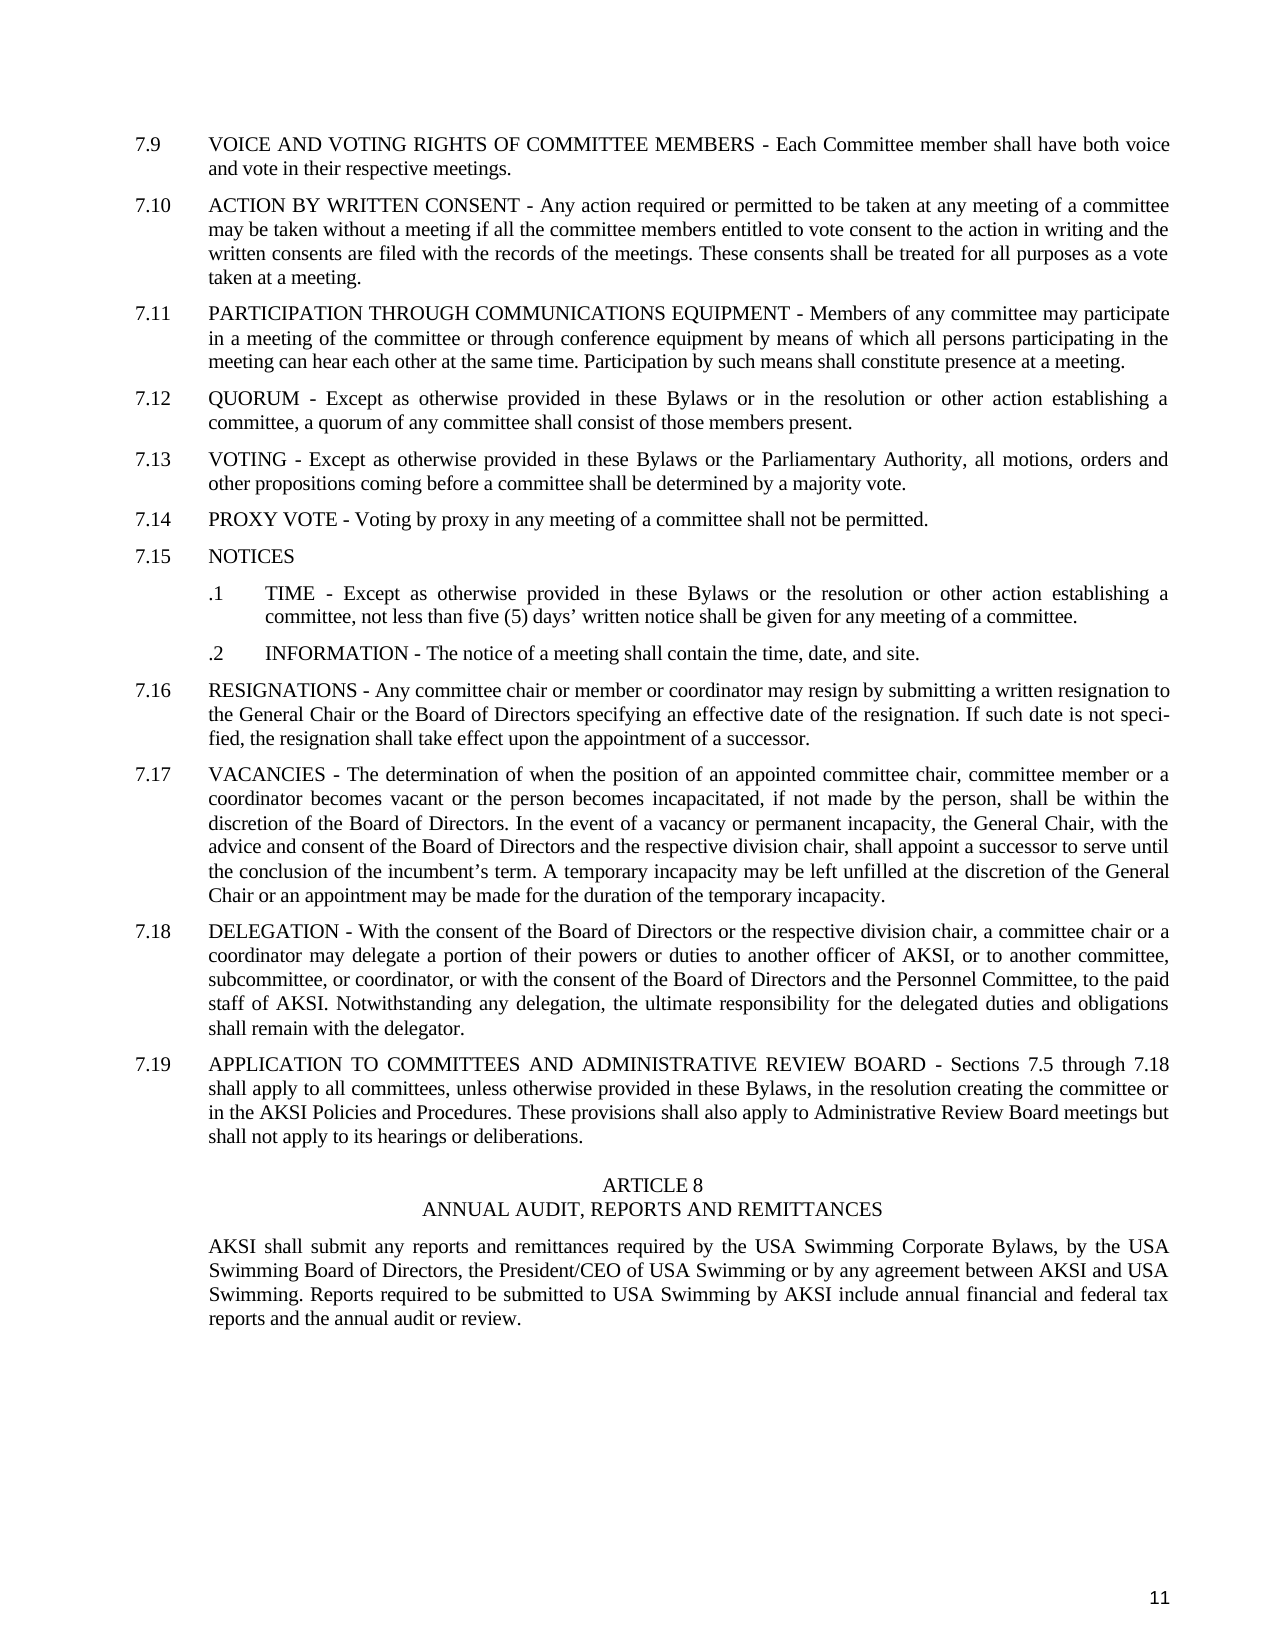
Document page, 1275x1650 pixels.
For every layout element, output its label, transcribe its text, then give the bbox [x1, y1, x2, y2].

text AKSI shall submit any reports and remittances required by the USA Swimming Corporate Bylaws, by the USA Swimming Board of Directors, the President/CEO of USA Swimming or by any agreement between AKSI and USA Swimming. Reports required to be submitted to USA Swimming by AKSI include annual financial and federal tax reports and the annual audit or review. [135, 1234, 1170, 1330]
text .1 Time - Except as otherwise provided in these Bylaws or the resolution or other action establishing a committee, not less than five (5) days’ written notice shall be given for any meeting of a committee. [135, 580, 1170, 628]
text 7.19 APPLICATION TO COMMITTEES AND ADMINISTRATIVE REVIEW BOARD - Sections 7.5 through 7.18 shall apply to all committees, unless otherwise provided in these Bylaws, in the resolution creating the committee or in the AKSI Policies and Procedures. These provisions shall also apply to Administrative Review Board meetings but shall not apply to its hearings or deliberations. [135, 1052, 1170, 1148]
text 7.15 NOTICES [135, 544, 1170, 568]
text 7.14 PROXY VOTE - Voting by proxy in any meeting of a committee shall not be permitted. [135, 507, 1170, 531]
text 7.16 RESIGNATIONS - Any committee chair or member or coordinator may resign by submitting a written resignation to the General Chair or the Board of Directors specifying an effective date of the resignation. If such date is not specified, the resignation shall take effect upon the appointment of a successor. [135, 678, 1170, 750]
text ARTICLE 8 [135, 1173, 1170, 1197]
text 7.11 PARTICIPATION THROUGH COMMUNICATIONS EQUIPMENT - Members of any committee may participate in a meeting of the committee or through conference equipment by means of which all persons participating in the meeting can hear each other at the same time. Participation by such means shall constitute presence at a meeting. [135, 301, 1170, 373]
text 7.12 QUORUM - Except as otherwise provided in these Bylaws or in the resolution or other action establishing a committee, a quorum of any committee shall consist of those members present. [135, 386, 1170, 434]
text 7.13 VOTING - Except as otherwise provided in these Bylaws or the Parliamentary Authority, all motions, orders and other propositions coming before a committee shall be determined by a majority vote. [135, 447, 1170, 495]
text 7.17 VACANCIES - The determination of when the position of an appointed committee chair, committee member or a coordinator becomes vacant or the person becomes incapacitated, if not made by the person, shall be within the discretion of the Board of Directors. In the event of a vacancy or permanent incapacity, the General Chair, with the advice and consent of the Board of Directors and the respective division chair, shall appoint a successor to serve until the conclusion of the incumbent’s term. A temporary incapacity may be left unfilled at the discretion of the General Chair or an appointment may be made for the duration of the temporary incapacity. [135, 762, 1170, 907]
text 7.10 ACTION BY WRITTEN CONSENT - Any action required or permitted to be taken at any meeting of a committee may be taken without a meeting if all the committee members entitled to vote consent to the action in writing and the written consents are filed with the records of the meetings. These consents shall be treated for all purposes as a vote taken at a meeting. [135, 193, 1170, 289]
text 7.9 VOICE AND VOTING RIGHTS OF COMMITTEE MEMBERS - Each Committee member shall have both voice and vote in their respective meetings. [135, 132, 1170, 180]
text .2 Information - The notice of a meeting shall contain the time, date, and site. [135, 641, 1170, 665]
text 7.18 DELEGATION - With the consent of the Board of Directors or the respective division chair, a committee chair or a coordinator may delegate a portion of their powers or duties to another officer of AKSI, or to another committee, subcommittee, or coordinator, or with the consent of the Board of Directors and the Personnel Committee, to the paid staff of AKSI. Notwithstanding any delegation, the ultimate responsibility for the delegated duties and obligations shall remain with the delegator. [135, 919, 1170, 1039]
text ANNUAL AUDIT, REPORTS AND REMITTANCES [135, 1197, 1170, 1221]
